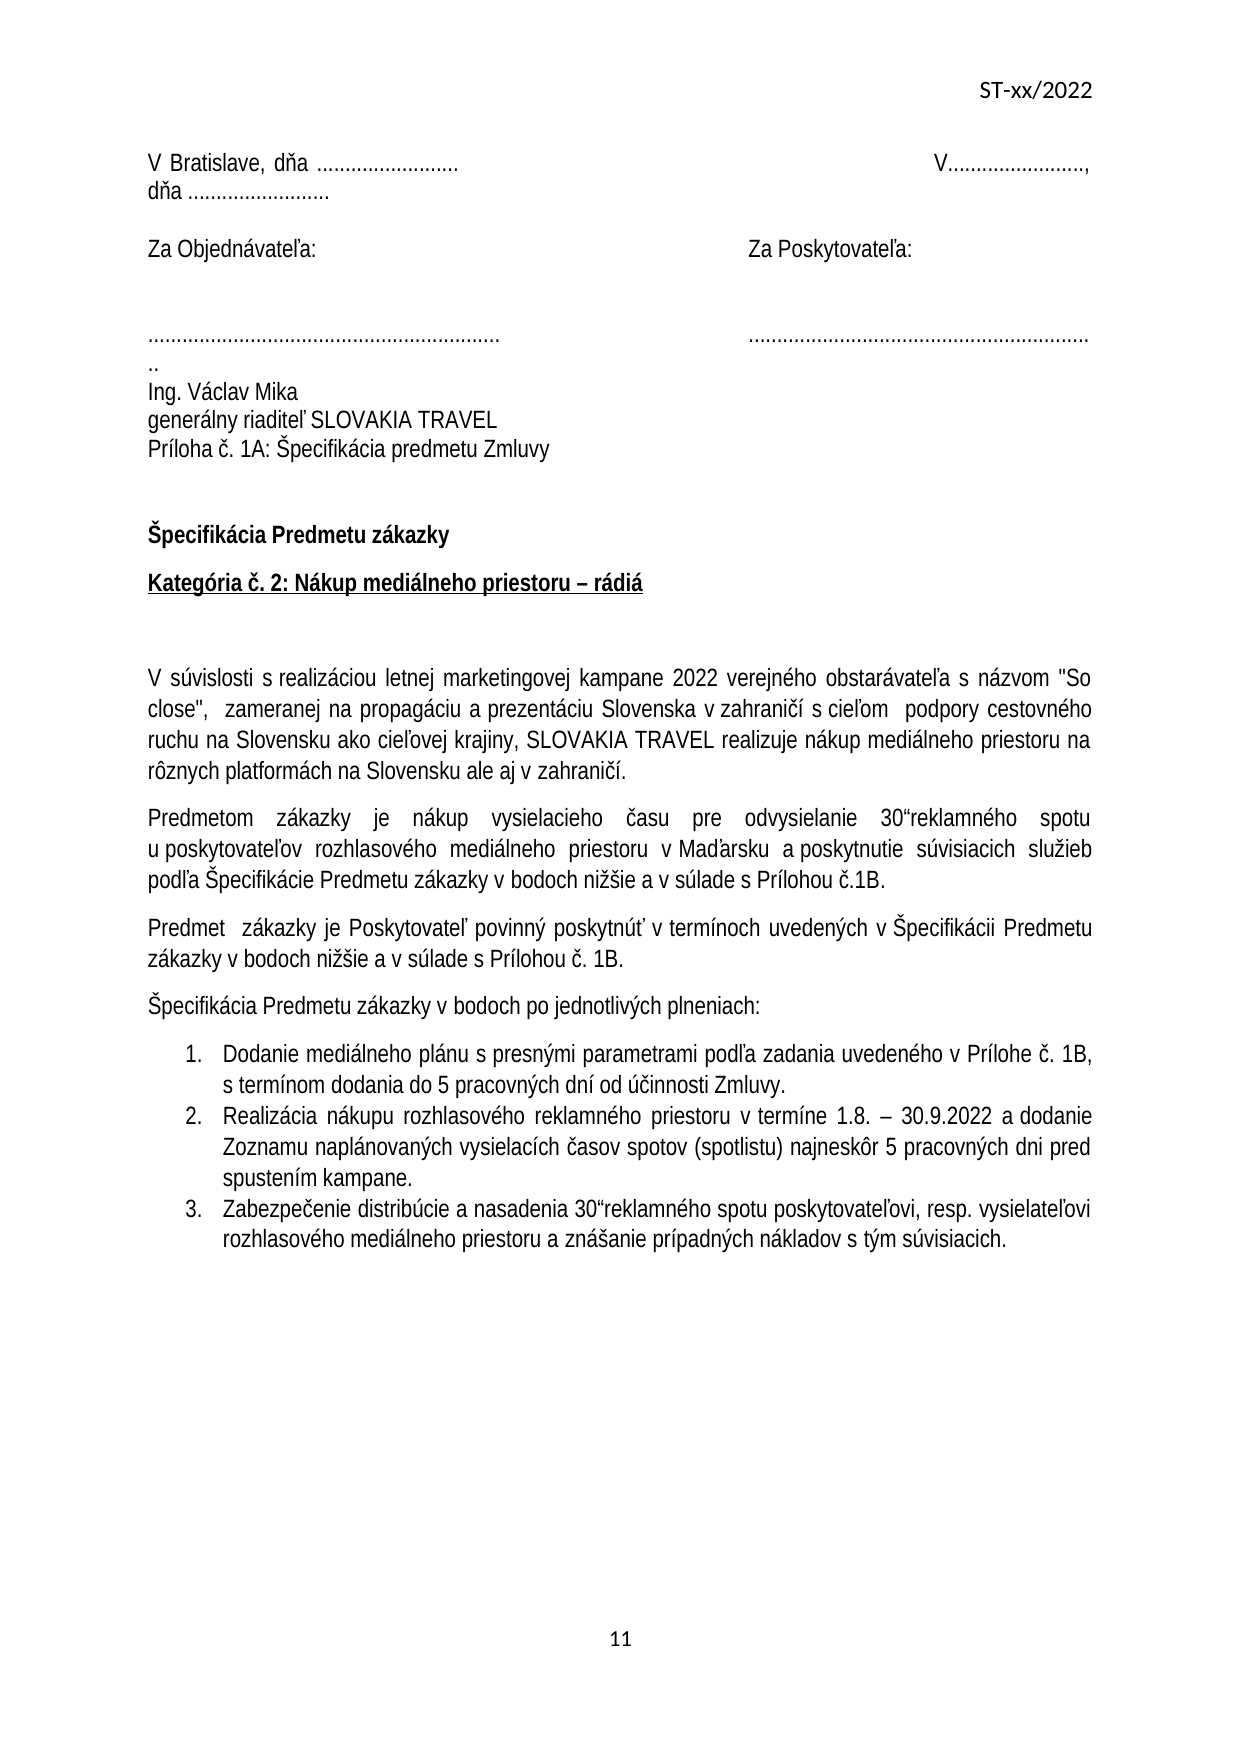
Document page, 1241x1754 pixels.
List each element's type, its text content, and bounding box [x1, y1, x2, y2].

list Realizácia nákupu rozhlasového reklamného priestoru v termíne 1.8. – 30.9.2022 a dodanie Zoznamu naplánovaných vysielacích časov spotov (spotlistu) najneskôr 5 pracovných dni pred spustením kampane. [185, 1101, 1093, 1191]
text Ing. Václav Mika generálny riaditeľ SLOVAKIA TRAVEL [148, 377, 1093, 434]
text Príloha č. 1A: Špecifikácia predmetu Zmluvy [148, 434, 1093, 463]
text Predmet zákazky je Poskytovateľ povinný poskytnúť v termínoch uvedených v Špecifikácii Predmetu zákazky v bodoch nižšie a v súlade s Prílohou č. 1B. [148, 913, 1093, 972]
text Špecifikácia Predmetu zákazky [148, 520, 1093, 549]
text .............................................................. .............................................................. [148, 319, 1093, 377]
text Kategória č. 2: Nákup mediálneho priestoru – rádiá [148, 568, 1093, 596]
list Zabezpečenie distribúcie a nasadenia 30“reklamného spotu poskytovateľovi, resp. vysielateľovi rozhlasového mediálneho priestoru a znášanie prípadných nákladov s tým súvisiacich. [185, 1193, 1093, 1253]
list Dodanie mediálneho plánu s presnými parametrami podľa zadania uvedeného v Prílohe č. 1B, s termínom dodania do 5 pracovných dní od účinnosti Zmluvy. [185, 1039, 1093, 1098]
text Špecifikácia Predmetu zákazky v bodoch po jednotlivých plneniach: [148, 991, 1093, 1020]
text V súvislosti s realizáciou letnej marketingovej kampane 2022 verejného obstarávateľa s názvom "So close", zameranej na propagáciu a prezentáciu Slovenska v zahraničí s cieľom podpory cestovného ruchu na Slovensku ako cieľovej krajiny, SLOVAKIA TRAVEL realizuje nákup mediálneho priestoru na rôznych platformách na Slovensku ale aj v zahraničí. [148, 663, 1093, 784]
text Za Objednávateľa: Za Poskytovateľa: [148, 233, 1093, 262]
text V Bratislave, dňa ......................... V........................, dňa ......................... [148, 148, 1093, 205]
text Predmetom zákazky je nákup vysielacieho času pre odvysielanie 30“reklamného spotu u poskytovateľov rozhlasového mediálneho priestoru v Maďarsku a poskytnutie súvisiacich služieb podľa Špecifikácie Predmetu zákazky v bodoch nižšie a v súlade s Prílohou č.1B. [148, 803, 1093, 894]
